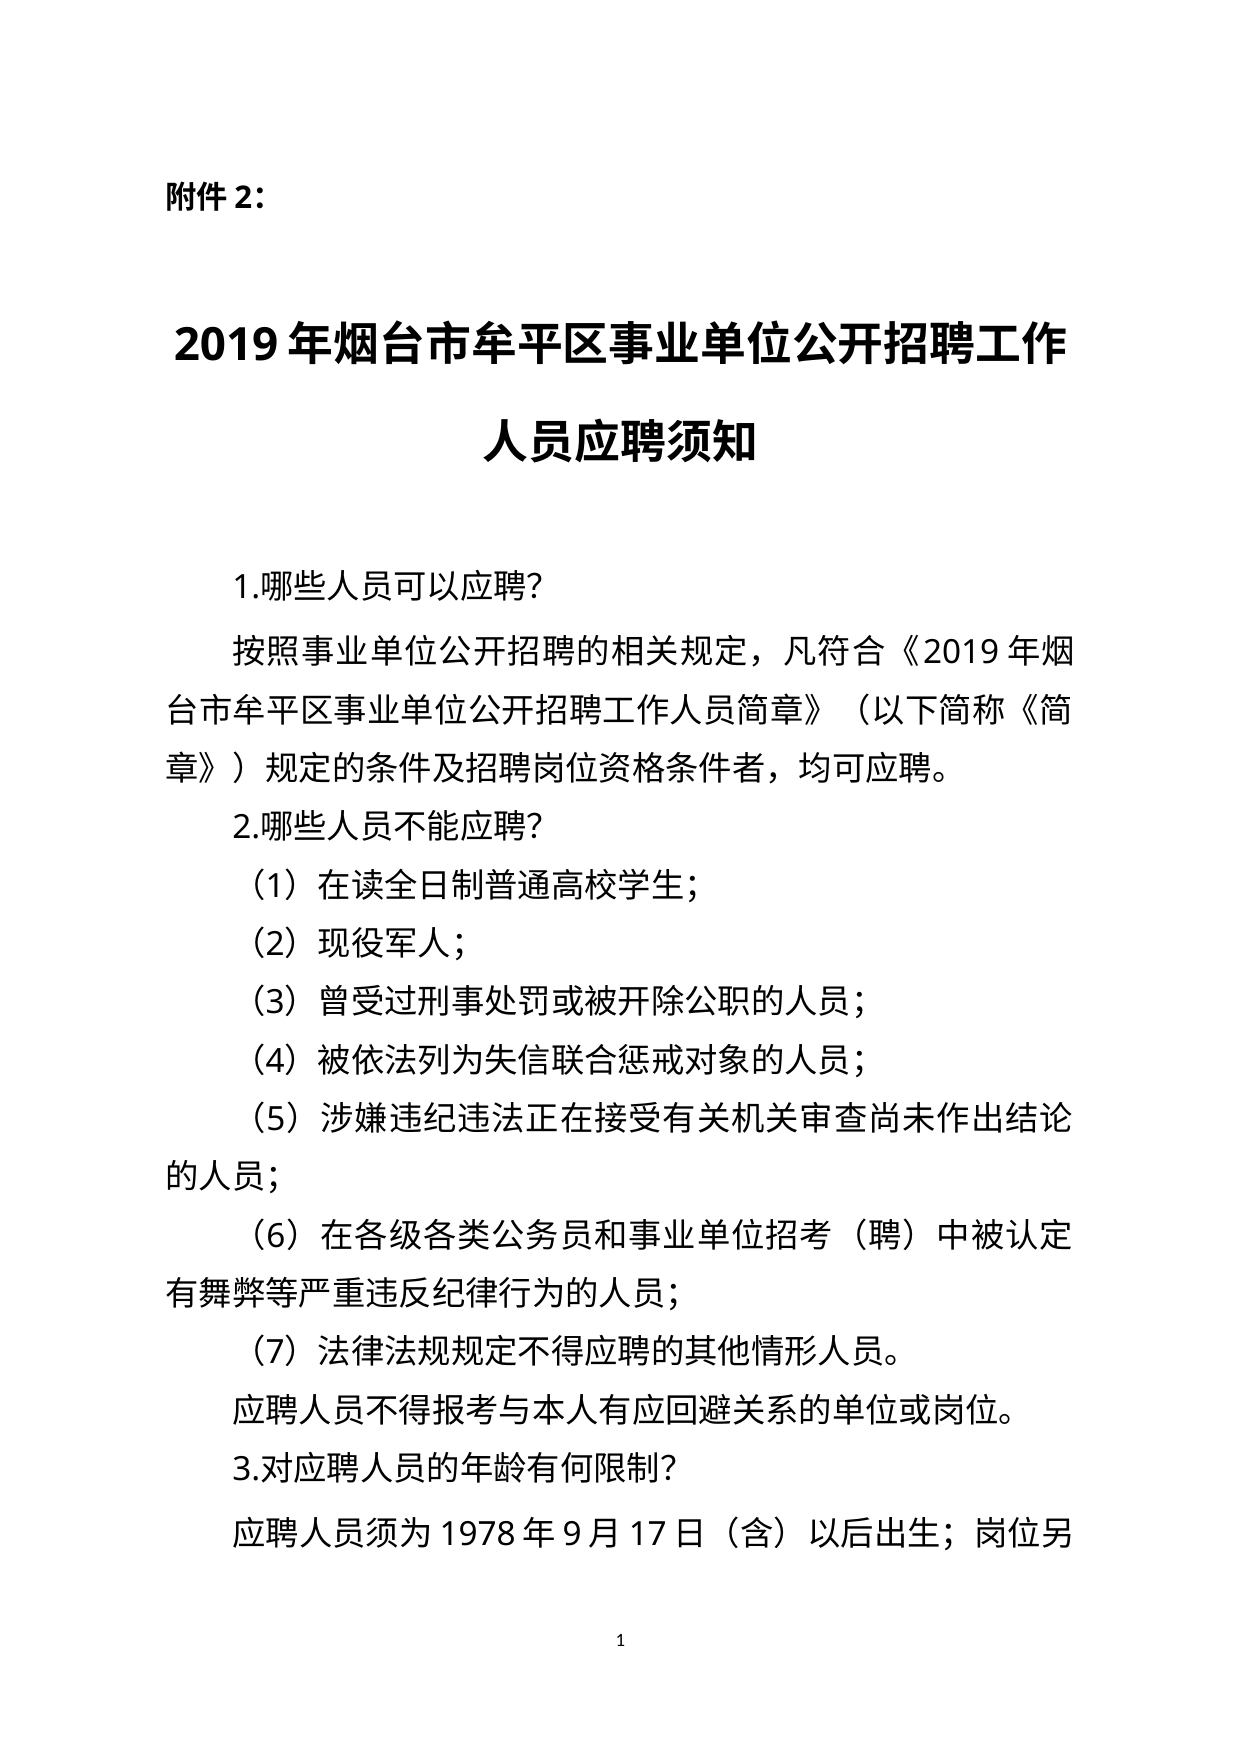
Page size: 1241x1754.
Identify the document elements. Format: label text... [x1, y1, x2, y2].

text 按照事业单位公开招聘的相关规定，凡符合《2019年烟台市牟平区事业单位公开招聘工作人员简章》（以下简称《简章》）规定的条件及招聘岗位资格条件者，均可应聘。 [165, 617, 1075, 792]
text （3）曾受过刑事处罚或被开除公职的人员； [165, 967, 1075, 1025]
text 附件2： [165, 162, 1075, 227]
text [165, 1499, 1075, 1557]
text （6）在各级各类公务员和事业单位招考（聘）中被认定有舞弊等严重违反纪律行为的人员； [165, 1200, 1075, 1317]
text （7）法律法规规定不得应聘的其他情形人员。 [165, 1317, 1075, 1375]
text 3.对应聘人员的年龄有何限制？ [165, 1434, 1075, 1499]
text 2.哪些人员不能应聘？ [165, 792, 1075, 850]
text （2）现役军人； [165, 909, 1075, 967]
text （5）涉嫌违纪违法正在接受有关机关审查尚未作出结论的人员； [165, 1084, 1075, 1200]
text 1.哪些人员可以应聘？ [165, 552, 1075, 617]
text 应聘人员不得报考与本人有应回避关系的单位或岗位。 [165, 1375, 1075, 1434]
text 2019年烟台市牟平区事业单位公开招聘工作人员应聘须知 [165, 292, 1075, 487]
text （1）在读全日制普通高校学生； [165, 850, 1075, 909]
text （4）被依法列为失信联合惩戒对象的人员； [165, 1025, 1075, 1084]
